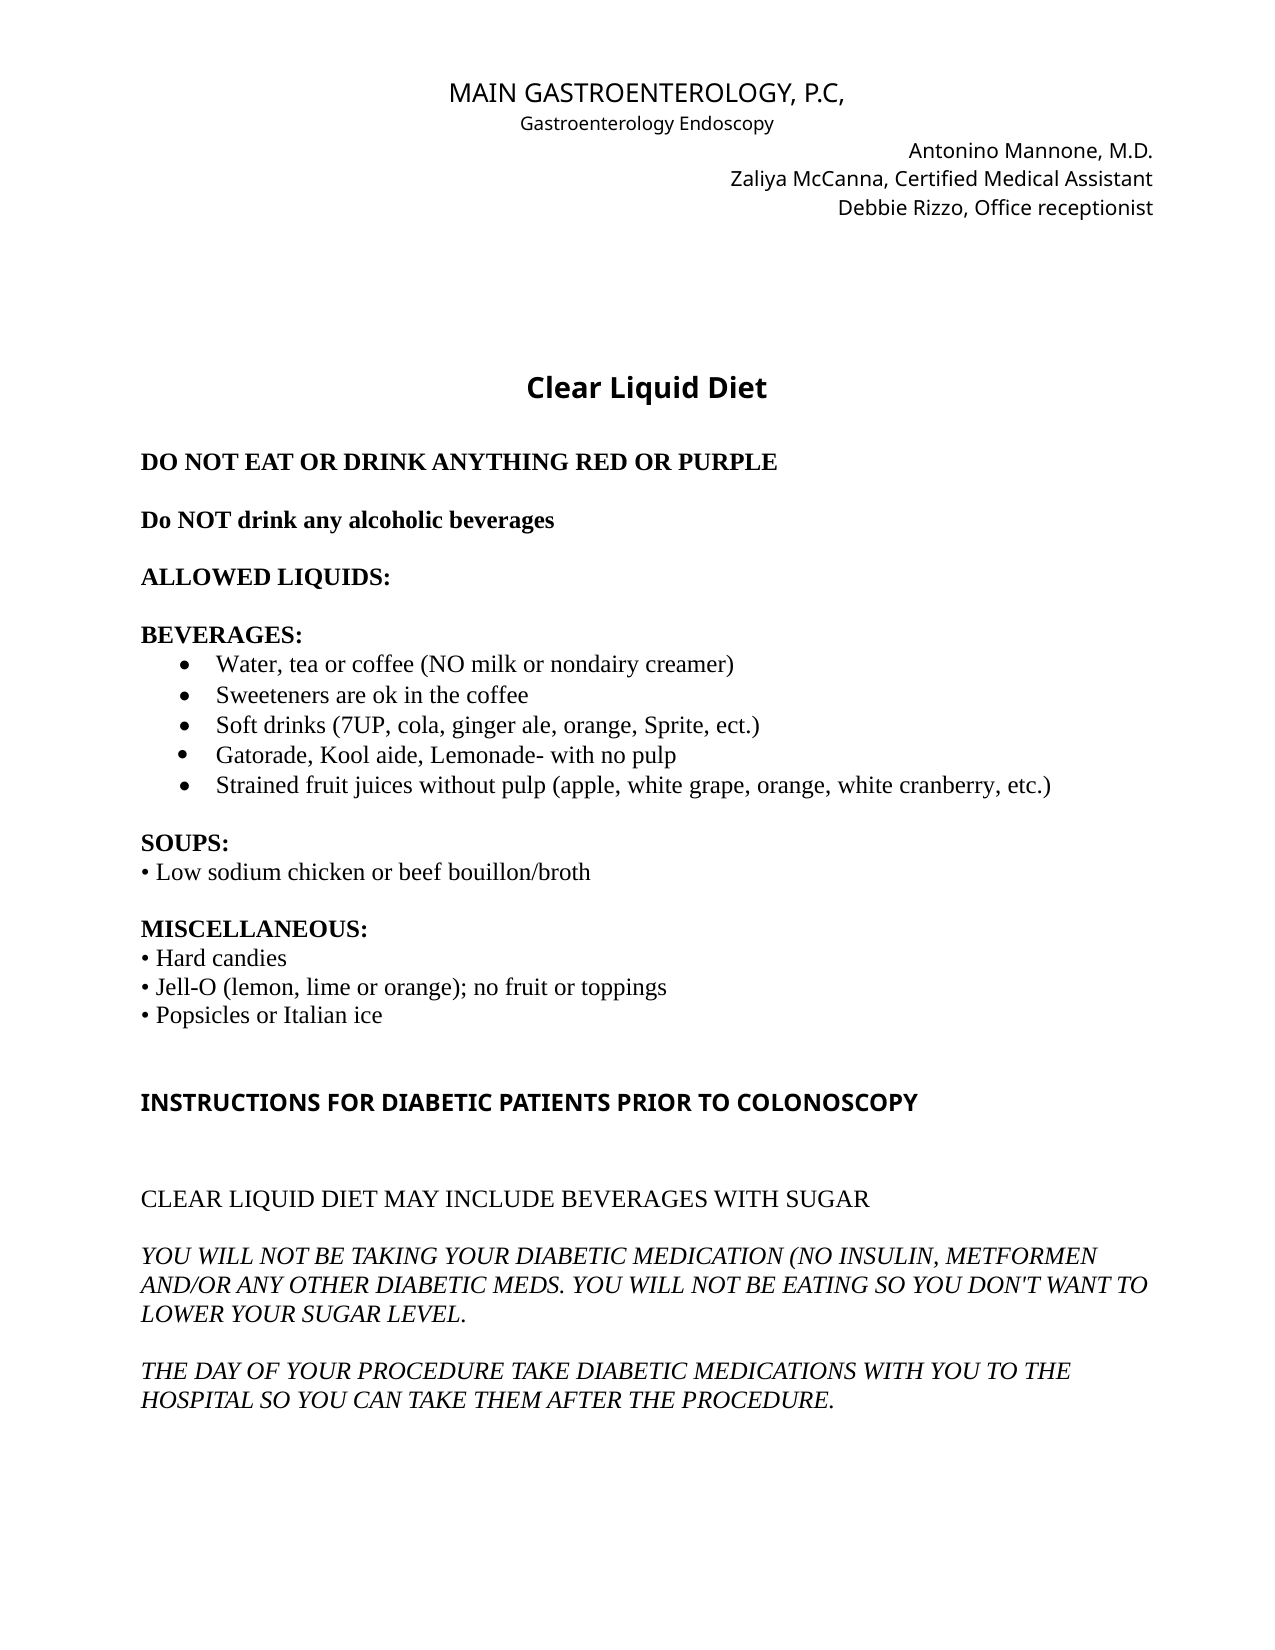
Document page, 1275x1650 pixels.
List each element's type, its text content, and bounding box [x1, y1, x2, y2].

text MISCELLANEOUS: [141, 914, 1153, 943]
list Sweeteners are ok in the coffee [178, 679, 1153, 709]
text CLEAR LIQUID DIET MAY INCLUDE BEVERAGES WITH SUGAR [141, 1184, 1153, 1213]
text YOU WILL NOT BE TAKING YOUR DIABETIC MEDICATION (NO INSULIN, METFORMEN AND/OR ANY OTHER DIABETIC MEDS. YOU WILL NOT BE EATING SO YOU DON'T WANT TO LOWER YOUR SUGAR LEVEL. [141, 1241, 1153, 1328]
text • Popsicles or Italian ice [141, 1001, 1153, 1029]
text • Low sodium chicken or beef bouillon/broth [141, 857, 1153, 886]
text THE DAY OF YOUR PROCEDURE TAKE DIABETIC MEDICATIONS WITH YOU TO THE HOSPITAL SO YOU CAN TAKE THEM AFTER THE PROCEDURE. [141, 1356, 1153, 1414]
text BEVERAGES: [141, 620, 1153, 648]
text SOUPS: [141, 828, 1153, 857]
text ALLOWED LIQUIDS: [141, 562, 1153, 591]
list Soft drinks (7UP, cola, ginger ale, orange, Sprite, ect.) [178, 709, 1153, 740]
text • Jell-O (lemon, lime or orange); no fruit or toppings [141, 972, 1153, 1001]
text • Hard candies [141, 943, 1153, 972]
text DO NOT EAT OR DRINK ANYTHING RED OR PURPLE [141, 447, 1153, 476]
list Strained fruit juices without pulp (apple, white grape, orange, white cranberry, etc.) [178, 769, 1153, 799]
list Water, tea or coffee (NO milk or nondairy creamer) [178, 648, 1153, 679]
text INSTRUCTIONS FOR DIABETIC PATIENTS PRIOR TO COLONOSCOPY [141, 1086, 1153, 1119]
text Clear Liquid Diet [141, 368, 1153, 407]
text Do NOT drink any alcoholic beverages [141, 505, 1153, 533]
list Gatorade, Kool aide, Lemonade- with no pulp [178, 740, 1153, 769]
